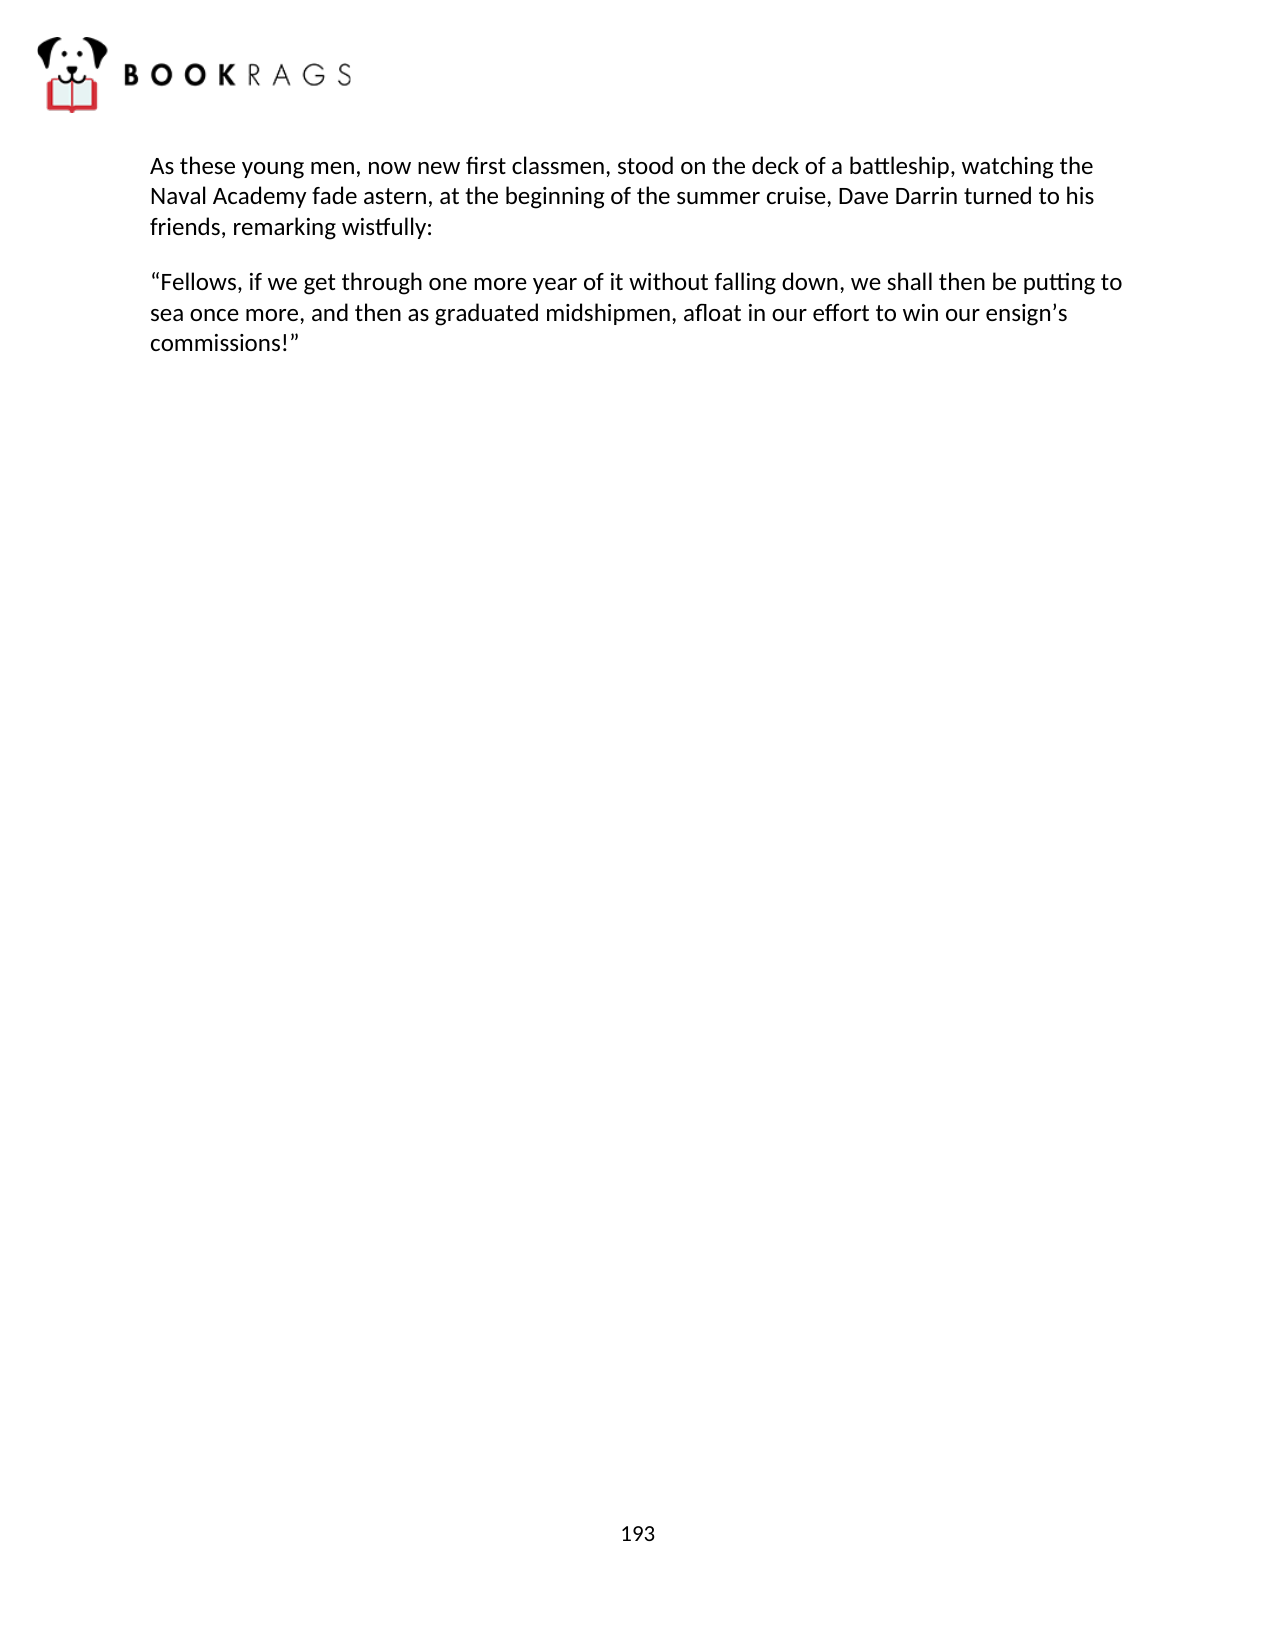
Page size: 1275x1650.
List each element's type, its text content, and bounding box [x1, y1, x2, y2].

text “Fellows, if we get through one more year of it without falling down, we shall then be putting to sea once more, and then as graduated midshipmen, afloat in our effort to win our ensign’s commissions!” [150, 267, 1125, 358]
text As these young men, now new first classmen, stood on the deck of a battleship, watching the Naval Academy fade astern, at the beginning of the summer cruise, Dave Darrin turned to his friends, remarking wistfully: [150, 150, 1125, 242]
picture [37, 37, 351, 113]
